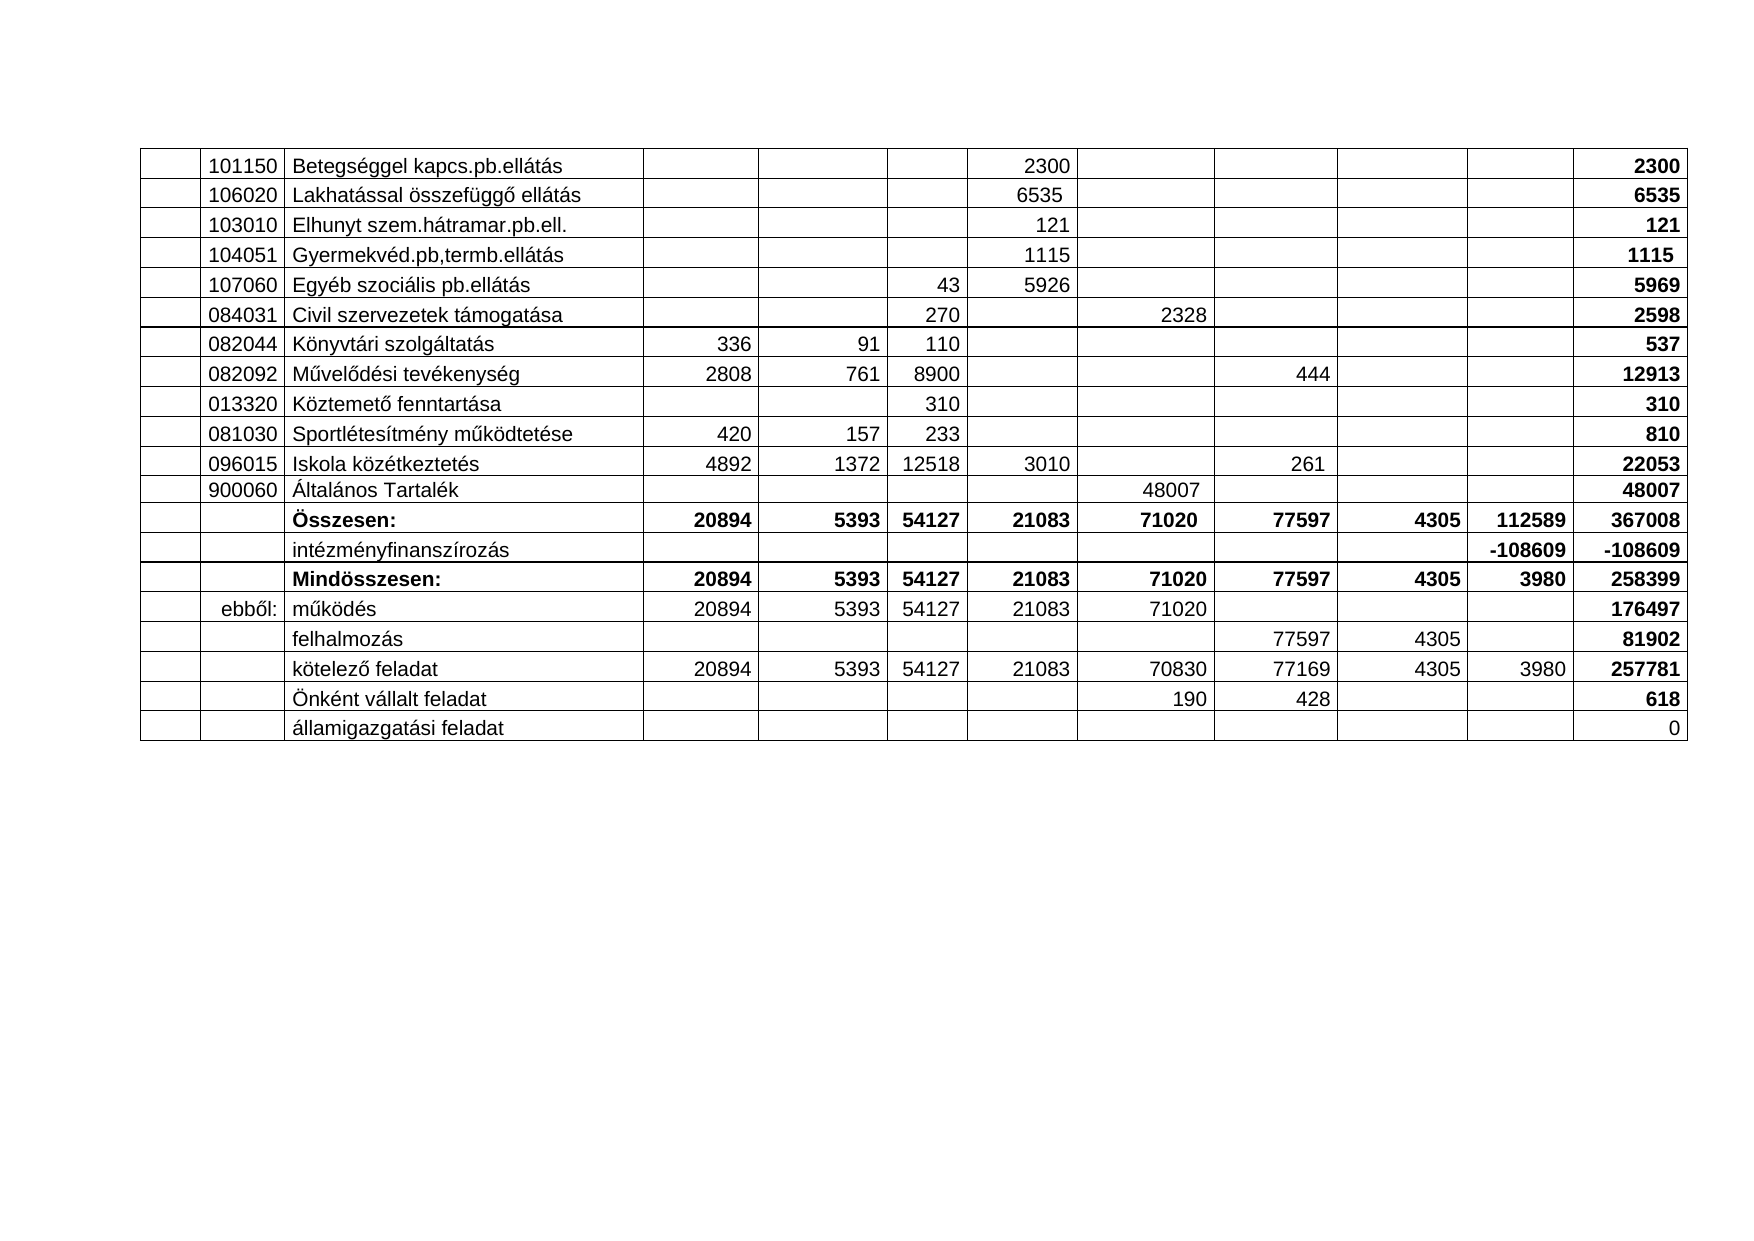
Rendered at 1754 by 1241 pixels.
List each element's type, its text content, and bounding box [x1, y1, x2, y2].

table_cell [201, 503, 284, 532]
table_cell [1468, 711, 1573, 740]
table_cell Általános Tartalék [285, 476, 643, 502]
table_cell 5393 [759, 592, 887, 621]
table_cell [968, 357, 1077, 386]
table_cell [1468, 682, 1573, 710]
table_cell [1078, 387, 1214, 416]
table_cell 261 [1215, 447, 1337, 475]
table_cell [1215, 476, 1337, 502]
table_cell [141, 268, 200, 297]
table_cell Művelődési tevékenység [285, 357, 643, 386]
table_cell [1338, 328, 1467, 356]
table_cell 190 [1078, 682, 1214, 710]
table_cell [1338, 298, 1467, 326]
table_cell [1078, 533, 1214, 561]
table_cell 4892 [644, 447, 758, 475]
table_cell [141, 238, 200, 267]
table_cell -108609 [1468, 533, 1573, 561]
table_cell [1078, 622, 1214, 651]
table_cell [644, 533, 758, 561]
table_cell 3980 [1468, 563, 1573, 591]
table_cell [644, 149, 758, 177]
table_cell 107060 [201, 268, 284, 297]
table_cell felhalmozás [285, 622, 643, 651]
table_cell [141, 208, 200, 237]
table_cell [1215, 298, 1337, 326]
table_cell 103010 [201, 208, 284, 237]
table_cell [1468, 447, 1573, 475]
table_cell [644, 268, 758, 297]
table_cell [1078, 417, 1214, 446]
table_cell 0 [1574, 711, 1687, 740]
table_cell [759, 387, 887, 416]
table_cell [1468, 268, 1573, 297]
table_cell 54127 [888, 503, 967, 532]
table_cell [201, 711, 284, 740]
table_cell [759, 476, 887, 502]
table_cell intézményfinanszírozás [285, 533, 643, 561]
table_cell államigazgatási feladat [285, 711, 643, 740]
table_cell [888, 179, 967, 207]
table_cell 48007 [1574, 476, 1687, 502]
table_cell [201, 563, 284, 591]
table_cell [1078, 238, 1214, 267]
table_cell 12913 [1574, 357, 1687, 386]
table_cell 4305 [1338, 652, 1467, 681]
table_cell 428 [1215, 682, 1337, 710]
table_cell [1078, 268, 1214, 297]
table_cell 157 [759, 417, 887, 446]
table_cell [141, 179, 200, 207]
table_cell [759, 238, 887, 267]
table_cell Köztemető fenntartása [285, 387, 643, 416]
table_cell [888, 238, 967, 267]
table_cell [1468, 592, 1573, 621]
table_cell [968, 533, 1077, 561]
table_cell 4305 [1338, 563, 1467, 591]
table_cell 20894 [644, 563, 758, 591]
table_cell 43 [888, 268, 967, 297]
table_cell [141, 592, 200, 621]
table_cell [968, 298, 1077, 326]
table_cell 91 [759, 328, 887, 356]
table_cell [141, 682, 200, 710]
table_cell 5969 [1574, 268, 1687, 297]
table_cell [644, 208, 758, 237]
table_cell [1215, 328, 1337, 356]
table_cell [1078, 711, 1214, 740]
table_cell 2300 [1574, 149, 1687, 177]
table_cell [644, 387, 758, 416]
table_cell [141, 298, 200, 326]
table_cell 101150 [201, 149, 284, 177]
table_cell [1468, 357, 1573, 386]
table_cell 2328 [1078, 298, 1214, 326]
table_cell 810 [1574, 417, 1687, 446]
table_cell kötelező feladat [285, 652, 643, 681]
table_cell [1078, 447, 1214, 475]
table_cell 6535 [968, 179, 1077, 207]
table_cell [1338, 533, 1467, 561]
table_cell [1338, 179, 1467, 207]
table_cell [1338, 476, 1467, 502]
table_cell [644, 622, 758, 651]
table_cell 900060 [201, 476, 284, 502]
table_cell [141, 622, 200, 651]
table_cell [968, 711, 1077, 740]
table_cell Gyermekvéd.pb,termb.ellátás [285, 238, 643, 267]
table_cell [1338, 711, 1467, 740]
table_cell [1215, 592, 1337, 621]
table_cell 081030 [201, 417, 284, 446]
table_cell 2598 [1574, 298, 1687, 326]
table_cell [888, 476, 967, 502]
table_cell [141, 447, 200, 475]
table_cell 104051 [201, 238, 284, 267]
table_cell 20894 [644, 503, 758, 532]
table_cell 54127 [888, 592, 967, 621]
table_cell 77169 [1215, 652, 1337, 681]
table_cell ebből: [201, 592, 284, 621]
table_cell [759, 682, 887, 710]
table_cell 2300 [968, 149, 1077, 177]
table_cell 22053 [1574, 447, 1687, 475]
table_cell [141, 476, 200, 502]
table_cell 618 [1574, 682, 1687, 710]
table_cell 537 [1574, 328, 1687, 356]
table_cell [1338, 268, 1467, 297]
table_cell [644, 711, 758, 740]
table_cell [1078, 328, 1214, 356]
table_cell [968, 682, 1077, 710]
table_cell [1468, 328, 1573, 356]
table_cell [759, 533, 887, 561]
table_cell 096015 [201, 447, 284, 475]
table_cell [968, 387, 1077, 416]
table_cell 1115 [1574, 238, 1687, 267]
table_cell [759, 268, 887, 297]
table_cell [201, 533, 284, 561]
table_cell 270 [888, 298, 967, 326]
table_cell [1338, 357, 1467, 386]
table_cell 367008 [1574, 503, 1687, 532]
table_cell 81902 [1574, 622, 1687, 651]
table_cell [1078, 149, 1214, 177]
table_cell [888, 682, 967, 710]
table_cell [141, 533, 200, 561]
table_cell [1215, 179, 1337, 207]
table_cell [1338, 592, 1467, 621]
table_cell 21083 [968, 563, 1077, 591]
table_cell [1338, 682, 1467, 710]
table_cell [644, 179, 758, 207]
table_cell [1468, 298, 1573, 326]
table_cell [1215, 711, 1337, 740]
table_cell [1338, 387, 1467, 416]
table_cell [644, 298, 758, 326]
table_cell [1215, 149, 1337, 177]
table_cell [1468, 387, 1573, 416]
table_cell Betegséggel kapcs.pb.ellátás [285, 149, 643, 177]
table_cell 5393 [759, 503, 887, 532]
table_cell 21083 [968, 652, 1077, 681]
table_cell 336 [644, 328, 758, 356]
table_cell [201, 652, 284, 681]
table_cell [759, 149, 887, 177]
table_cell [1338, 238, 1467, 267]
table_cell [968, 417, 1077, 446]
table_cell 71020 [1078, 563, 1214, 591]
table_cell Civil szervezetek támogatása [285, 298, 643, 326]
table_cell 77597 [1215, 622, 1337, 651]
table_cell [888, 622, 967, 651]
table_cell 54127 [888, 652, 967, 681]
table_cell [1468, 149, 1573, 177]
table_cell [759, 622, 887, 651]
table_cell 4305 [1338, 622, 1467, 651]
table_cell 082092 [201, 357, 284, 386]
table_cell [759, 711, 887, 740]
table_cell [1468, 622, 1573, 651]
table_cell [1468, 179, 1573, 207]
table_cell 54127 [888, 563, 967, 591]
table_cell [141, 711, 200, 740]
table_cell 20894 [644, 652, 758, 681]
table_cell 12518 [888, 447, 967, 475]
table_cell 70830 [1078, 652, 1214, 681]
table_cell [644, 238, 758, 267]
table_cell 3010 [968, 447, 1077, 475]
table_cell [888, 711, 967, 740]
table_cell [1078, 357, 1214, 386]
table_cell [1215, 268, 1337, 297]
table_cell [1078, 208, 1214, 237]
table_cell [1215, 208, 1337, 237]
table_cell 233 [888, 417, 967, 446]
table_cell [141, 503, 200, 532]
table_cell 21083 [968, 592, 1077, 621]
table_cell 3980 [1468, 652, 1573, 681]
table_cell 420 [644, 417, 758, 446]
table_cell 013320 [201, 387, 284, 416]
table_cell 257781 [1574, 652, 1687, 681]
table_cell 310 [888, 387, 967, 416]
table_cell [644, 476, 758, 502]
table_cell 20894 [644, 592, 758, 621]
table_cell [1468, 476, 1573, 502]
table_cell [201, 682, 284, 710]
table_cell Könyvtári szolgáltatás [285, 328, 643, 356]
table_cell [759, 179, 887, 207]
table_cell 761 [759, 357, 887, 386]
table_cell 5393 [759, 652, 887, 681]
table_cell [1338, 208, 1467, 237]
table_cell [1468, 417, 1573, 446]
table_cell [1338, 447, 1467, 475]
table_cell Iskola közétkeztetés [285, 447, 643, 475]
table_cell Elhunyt szem.hátramar.pb.ell. [285, 208, 643, 237]
table_cell [141, 417, 200, 446]
table_cell 084031 [201, 298, 284, 326]
table_cell 8900 [888, 357, 967, 386]
table_cell 121 [968, 208, 1077, 237]
table_cell [888, 208, 967, 237]
table_cell [1215, 387, 1337, 416]
table_cell 310 [1574, 387, 1687, 416]
table_cell Önként vállalt feladat [285, 682, 643, 710]
table_cell [1338, 417, 1467, 446]
table_cell [141, 652, 200, 681]
table_cell 176497 [1574, 592, 1687, 621]
table_cell [141, 357, 200, 386]
table_cell [968, 328, 1077, 356]
table_cell 106020 [201, 179, 284, 207]
table_cell [201, 622, 284, 651]
table_cell [968, 622, 1077, 651]
table_cell [759, 208, 887, 237]
table_cell 4305 [1338, 503, 1467, 532]
table_cell 5926 [968, 268, 1077, 297]
table_cell Sportlétesítmény működtetése [285, 417, 643, 446]
table_cell 48007 [1078, 476, 1214, 502]
table_cell 258399 [1574, 563, 1687, 591]
table_cell 71020 [1078, 592, 1214, 621]
table_cell Egyéb szociális pb.ellátás [285, 268, 643, 297]
table_cell 1115 [968, 238, 1077, 267]
table_cell 6535 [1574, 179, 1687, 207]
table_cell 77597 [1215, 563, 1337, 591]
table_cell 1372 [759, 447, 887, 475]
table_cell 444 [1215, 357, 1337, 386]
table_cell 121 [1574, 208, 1687, 237]
table_cell működés [285, 592, 643, 621]
table_cell 71020 [1078, 503, 1214, 532]
table_cell [888, 149, 967, 177]
table_cell [759, 298, 887, 326]
table_cell -108609 [1574, 533, 1687, 561]
table_cell [141, 328, 200, 356]
table_cell [1078, 179, 1214, 207]
table_cell [1468, 238, 1573, 267]
table_cell [1215, 238, 1337, 267]
table_cell 112589 [1468, 503, 1573, 532]
table_cell [1338, 149, 1467, 177]
table_cell Összesen: [285, 503, 643, 532]
table_cell 5393 [759, 563, 887, 591]
table_cell [968, 476, 1077, 502]
table_cell [644, 682, 758, 710]
table_cell [1215, 533, 1337, 561]
table_cell [888, 533, 967, 561]
table_cell Mindösszesen: [285, 563, 643, 591]
table_cell 21083 [968, 503, 1077, 532]
table_cell [141, 563, 200, 591]
table_cell [141, 387, 200, 416]
table_cell [1215, 417, 1337, 446]
table_cell 110 [888, 328, 967, 356]
table_cell 77597 [1215, 503, 1337, 532]
table_cell 2808 [644, 357, 758, 386]
table_cell [141, 149, 200, 177]
table_cell Lakhatással összefüggő ellátás [285, 179, 643, 207]
table_cell [1468, 208, 1573, 237]
table_cell 082044 [201, 328, 284, 356]
